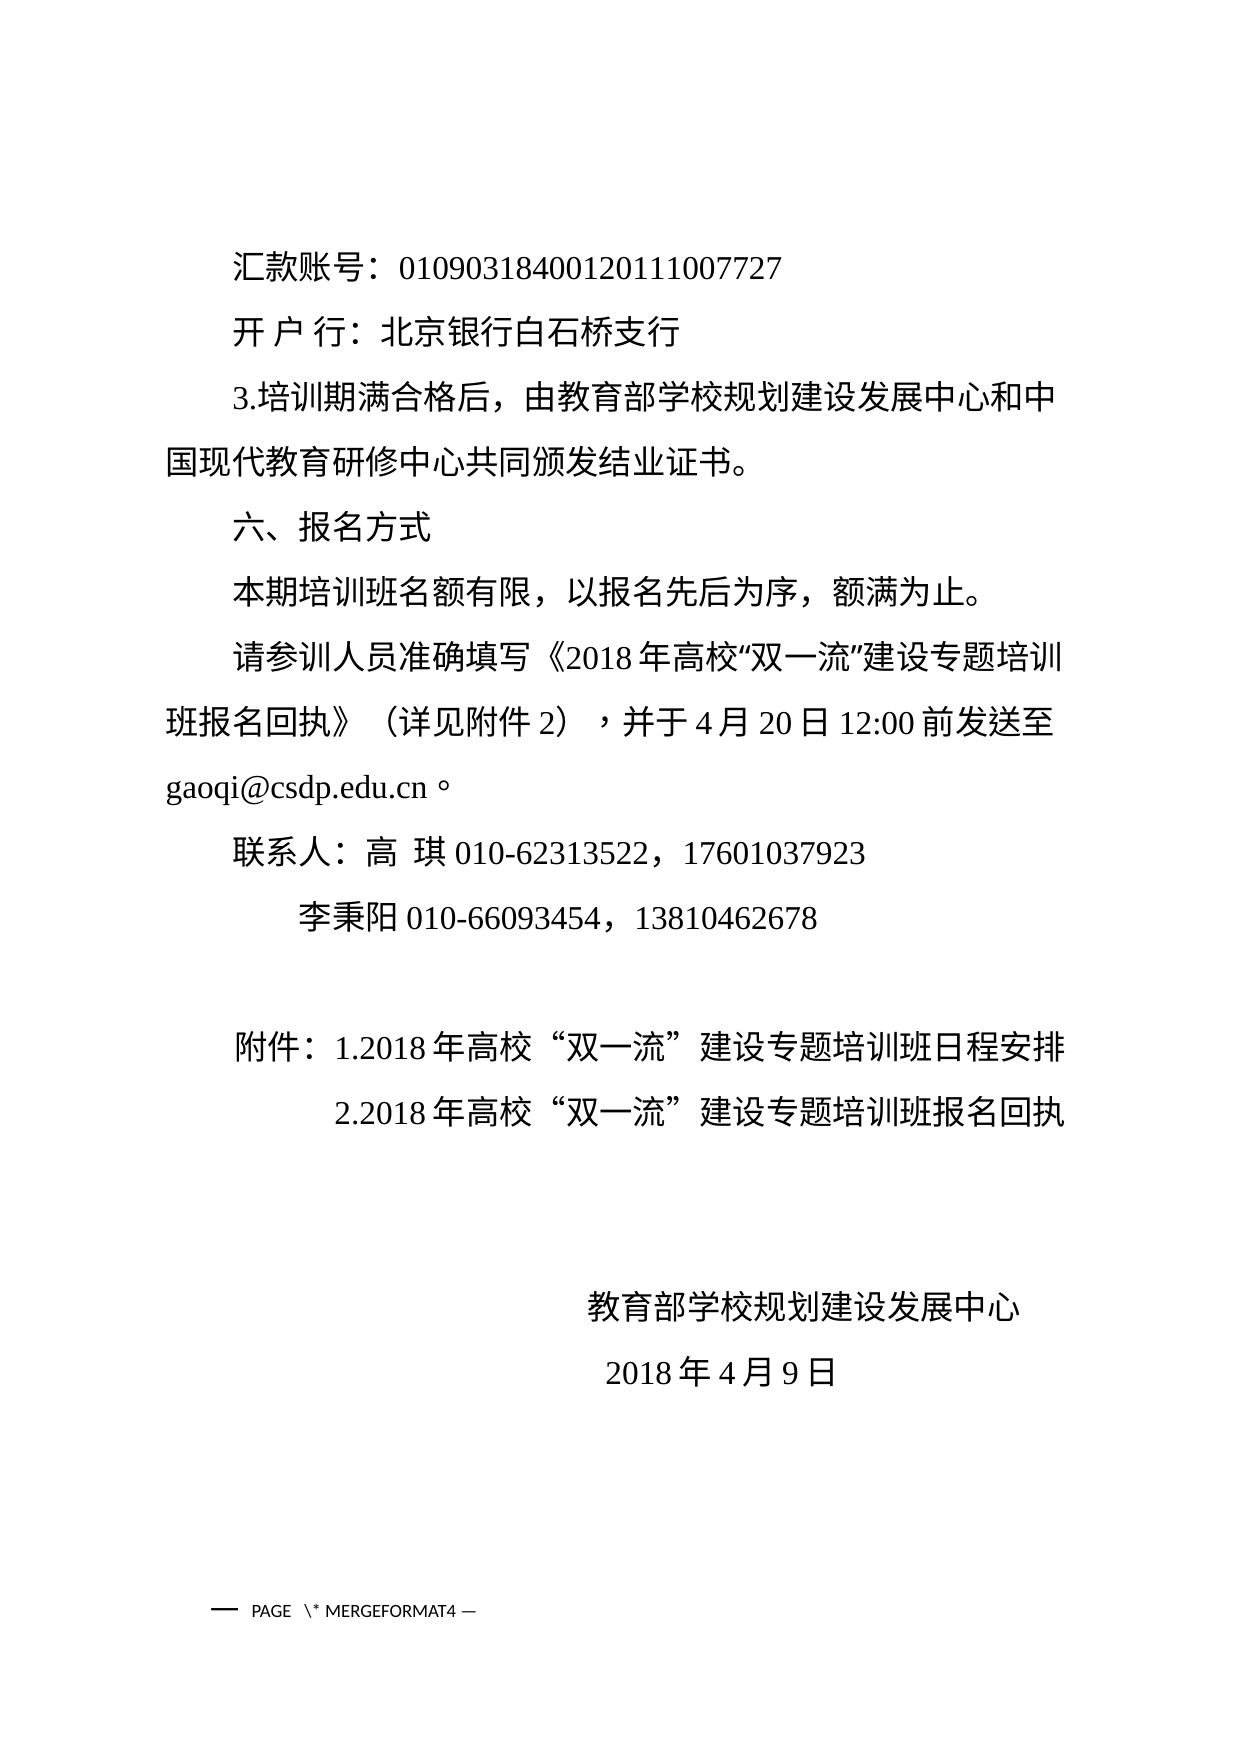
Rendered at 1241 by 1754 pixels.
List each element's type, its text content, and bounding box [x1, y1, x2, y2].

text 本期培训班名额有限，以报名先后为序，额满为止。 [165, 558, 1087, 623]
text 附件：1.2018年高校“双一流”建设专题培训班日程安排 [234, 1013, 1087, 1078]
text 教育部学校规划建设发展中心 [165, 1273, 1020, 1338]
text 汇款账号：01090318400120111007727 [165, 233, 1087, 298]
text 请参训人员准确填写《2018年高校“双一流”建设专题培训班报名回执》（详见附件2），并于4月20日12:00前发送至gaoqi@csdp.edu.cn。 [165, 623, 1087, 818]
text 联系人：高 琪 010-62313522，17601037923 [165, 818, 1087, 883]
text 3.培训期满合格后，由教育部学校规划建设发展中心和中国现代教育研修中心共同颁发结业证书。 [165, 363, 1087, 493]
text 六、报名方式 [165, 493, 1087, 558]
text 李秉阳 010-66093454，13810462678 [165, 883, 1087, 948]
text 2.2018年高校“双一流”建设专题培训班报名回执 [334, 1078, 1087, 1143]
text 2018年4月9日 [165, 1338, 1020, 1403]
text 开 户 行：北京银行白石桥支行 [165, 298, 1087, 363]
